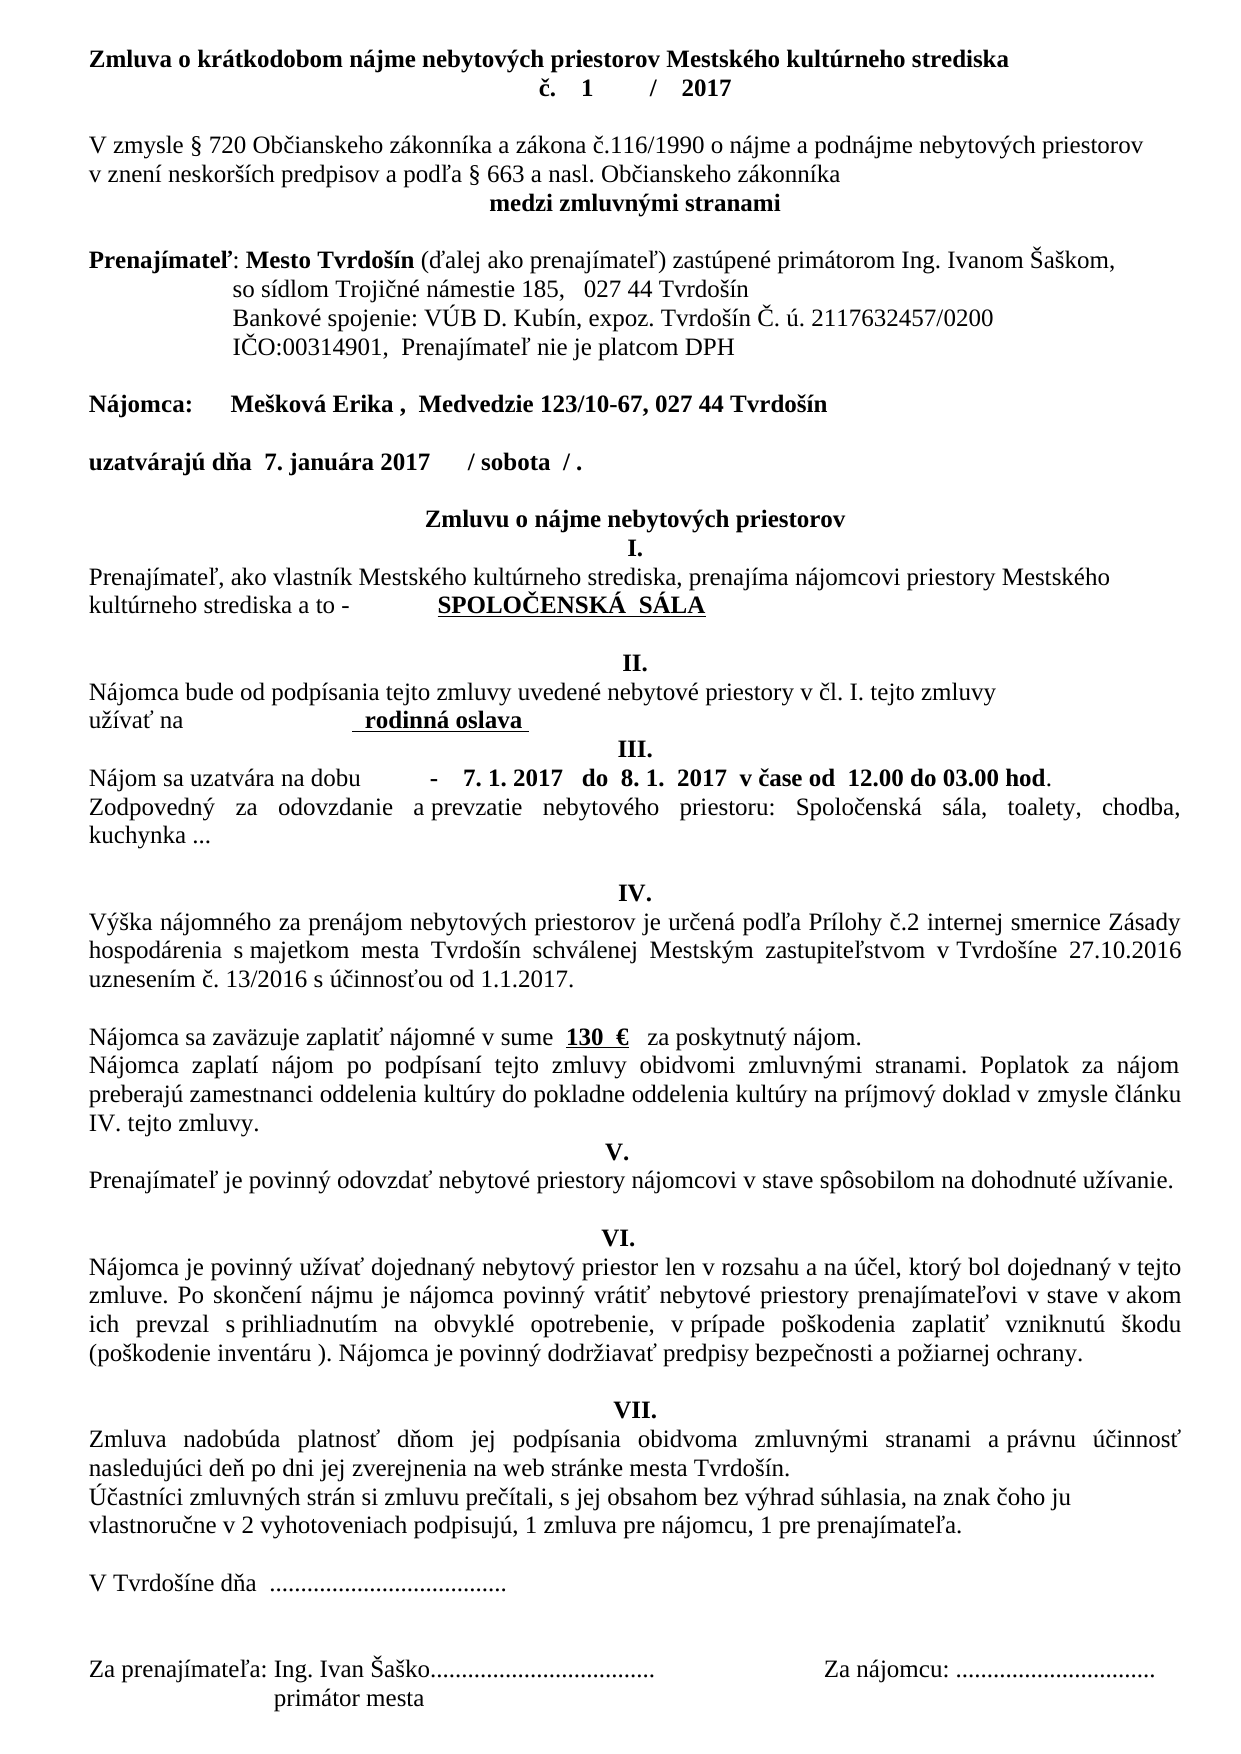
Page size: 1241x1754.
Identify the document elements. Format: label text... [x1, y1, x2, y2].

text Prenajímateľ je povinný odovzdať nebytové priestory nájomcovi v stave spôsobilom na dohodnuté užívanie. [89, 1166, 1181, 1194]
text Nájomca sa zaväzuje zaplatiť nájomné v sume 130 € za poskytnutý nájom. [89, 1022, 1181, 1051]
text V Tvrdošíne dňa ...................................... [89, 1568, 1181, 1597]
text medzi zmluvnými stranami [89, 188, 1181, 217]
text so sídlom Trojičné námestie 185, 027 44 Tvrdošín [89, 274, 1181, 303]
text primátor mesta [89, 1683, 1181, 1712]
text III. [89, 734, 1181, 763]
text I. [89, 533, 1181, 562]
text užívať na rodinná oslava [89, 706, 1181, 734]
text Výška nájomného za prenájom nebytových priestorov je určená podľa Prílohy č.2 internej smernice Zásady hospodárenia s majetkom mesta Tvrdošín schválenej Mestským zastupiteľstvom v Tvrdošíne 27.10.2016 uznesením č. 13/2016 s účinnosťou od 1.1.2017. [89, 907, 1181, 993]
text Zmluva nadobúda platnosť dňom jej podpísania obidvoma zmluvnými stranami a právnu účinnosť nasledujúci deň po dni jej zverejnenia na web stránke mesta Tvrdošín. [89, 1424, 1181, 1482]
text Nájom sa uzatvára na dobu - 7. 1. 2017 do 8. 1. 2017 v čase od 12.00 do 03.00 hod. [89, 763, 1181, 792]
text Účastníci zmluvných strán si zmluvu prečítali, s jej obsahom bez výhrad súhlasia, na znak čoho ju vlastnoručne v 2 vyhotoveniach podpisujú, 1 zmluva pre nájomcu, 1 pre prenajímateľa. [89, 1482, 1181, 1539]
text VII. [89, 1396, 1181, 1424]
text Zodpovedný za odovzdanie a prevzatie nebytového priestoru: Spoločenská sála, toalety, chodba, kuchynka ... [89, 792, 1181, 849]
text Nájomca: Mešková Erika , Medvedzie 123/10-67, 027 44 Tvrdošín [89, 389, 1181, 418]
text uzatvárajú dňa 7. januára 2017 / sobota / . [89, 447, 1181, 476]
text II. [89, 648, 1181, 677]
text Nájomca je povinný užívať dojednaný nebytový priestor len v rozsahu a na účel, ktorý bol dojednaný v tejto zmluve. Po skončení nájmu je nájomca povinný vrátiť nebytové priestory prenajímateľovi v stave v akom ich prevzal s prihliadnutím na obvyklé opotrebenie, v prípade poškodenia zaplatiť vzniknutú škodu (poškodenie inventáru ). Nájomca je povinný dodržiavať predpisy bezpečnosti a požiarnej ochrany. [89, 1252, 1181, 1367]
text V zmysle § 720 Občianskeho zákonníka a zákona č.116/1990 o nájme a podnájme nebytových priestorov v znení neskorších predpisov a podľa § 663 a nasl. Občianskeho zákonníka [89, 131, 1181, 188]
text IČO:00314901, Prenajímateľ nie je platcom DPH [89, 332, 1181, 361]
text Prenajímateľ: (ďalej ako prenajímateľ) zastúpené primátorom Ing. Ivanom Šaškom, [89, 246, 1181, 274]
text Zmluvu o nájme nebytových priestorov [89, 504, 1181, 533]
text č. 1 / 2017 [89, 73, 1181, 102]
text Bankové spojenie: VÚB D. Kubín, expoz. Tvrdošín Č. ú. 2117632457/0200 [89, 303, 1181, 332]
text IV. [89, 878, 1181, 907]
text Nájomca zaplatí nájom po podpísaní tejto zmluvy obidvomi zmluvnými stranami. Poplatok za nájom preberajú zamestnanci oddelenia kultúry do pokladne oddelenia kultúry na príjmový doklad v zmysle článku IV. tejto zmluvy. [89, 1051, 1181, 1137]
text V. [89, 1137, 1181, 1166]
text Za prenajímateľa: Ing. Ivan Šaško.................................... Za nájomcu: ................................ [89, 1654, 1181, 1683]
text Zmluva o krátkodobom nájme nebytových priestorov Mestského kultúrneho strediska [89, 44, 1181, 73]
text VI. [89, 1223, 1181, 1252]
text Nájomca bude od podpísania tejto zmluvy uvedené nebytové priestory v čl. I. tejto zmluvy [89, 677, 1181, 706]
text Prenajímateľ, ako vlastník Mestského kultúrneho strediska, prenajíma nájomcovi priestory Mestského kultúrneho strediska a to - SPOLOČENSKÁ SÁLA [89, 562, 1181, 619]
